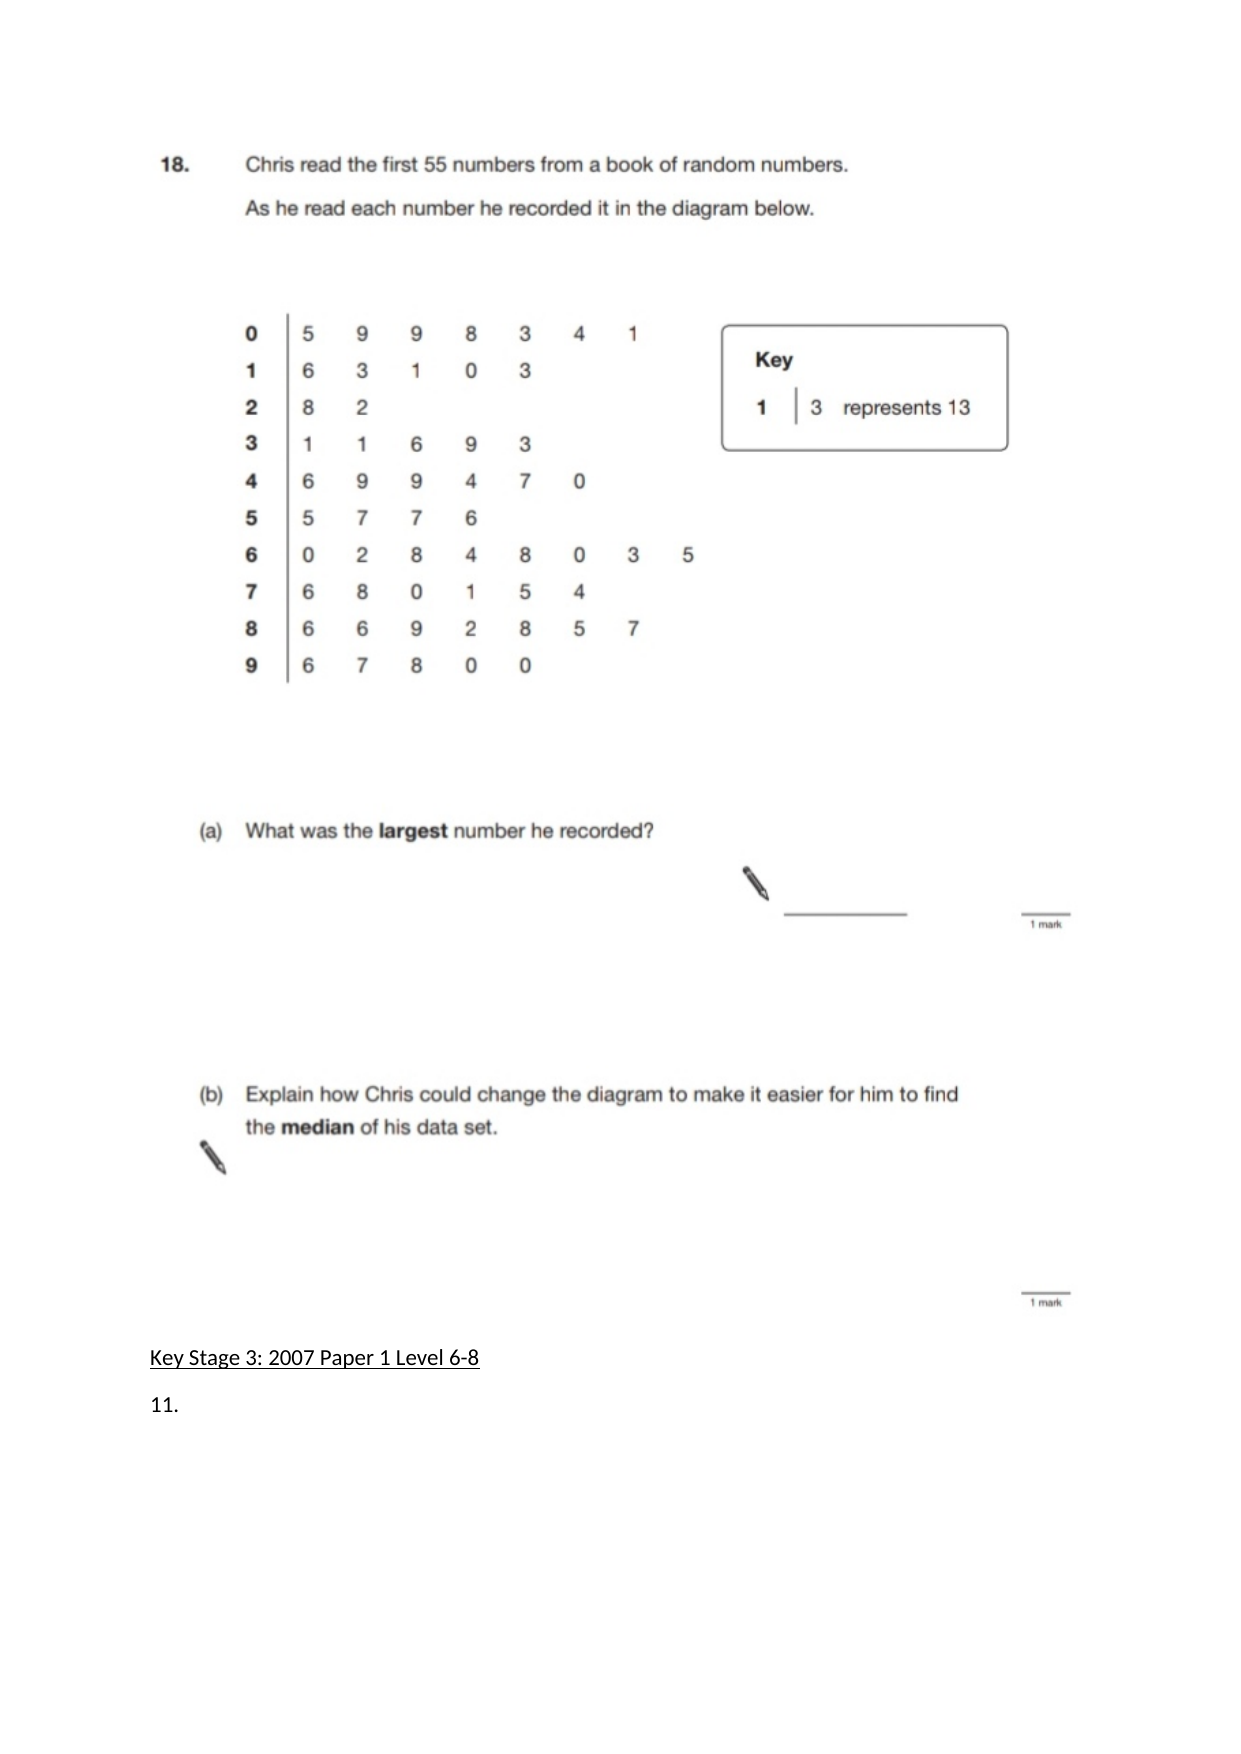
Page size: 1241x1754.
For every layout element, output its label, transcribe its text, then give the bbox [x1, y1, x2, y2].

text Key Stage 3: 2007 Paper 1 Level 6-8 [150, 1343, 1090, 1371]
text 11. [150, 1390, 1090, 1418]
picture [150, 150, 1091, 1325]
